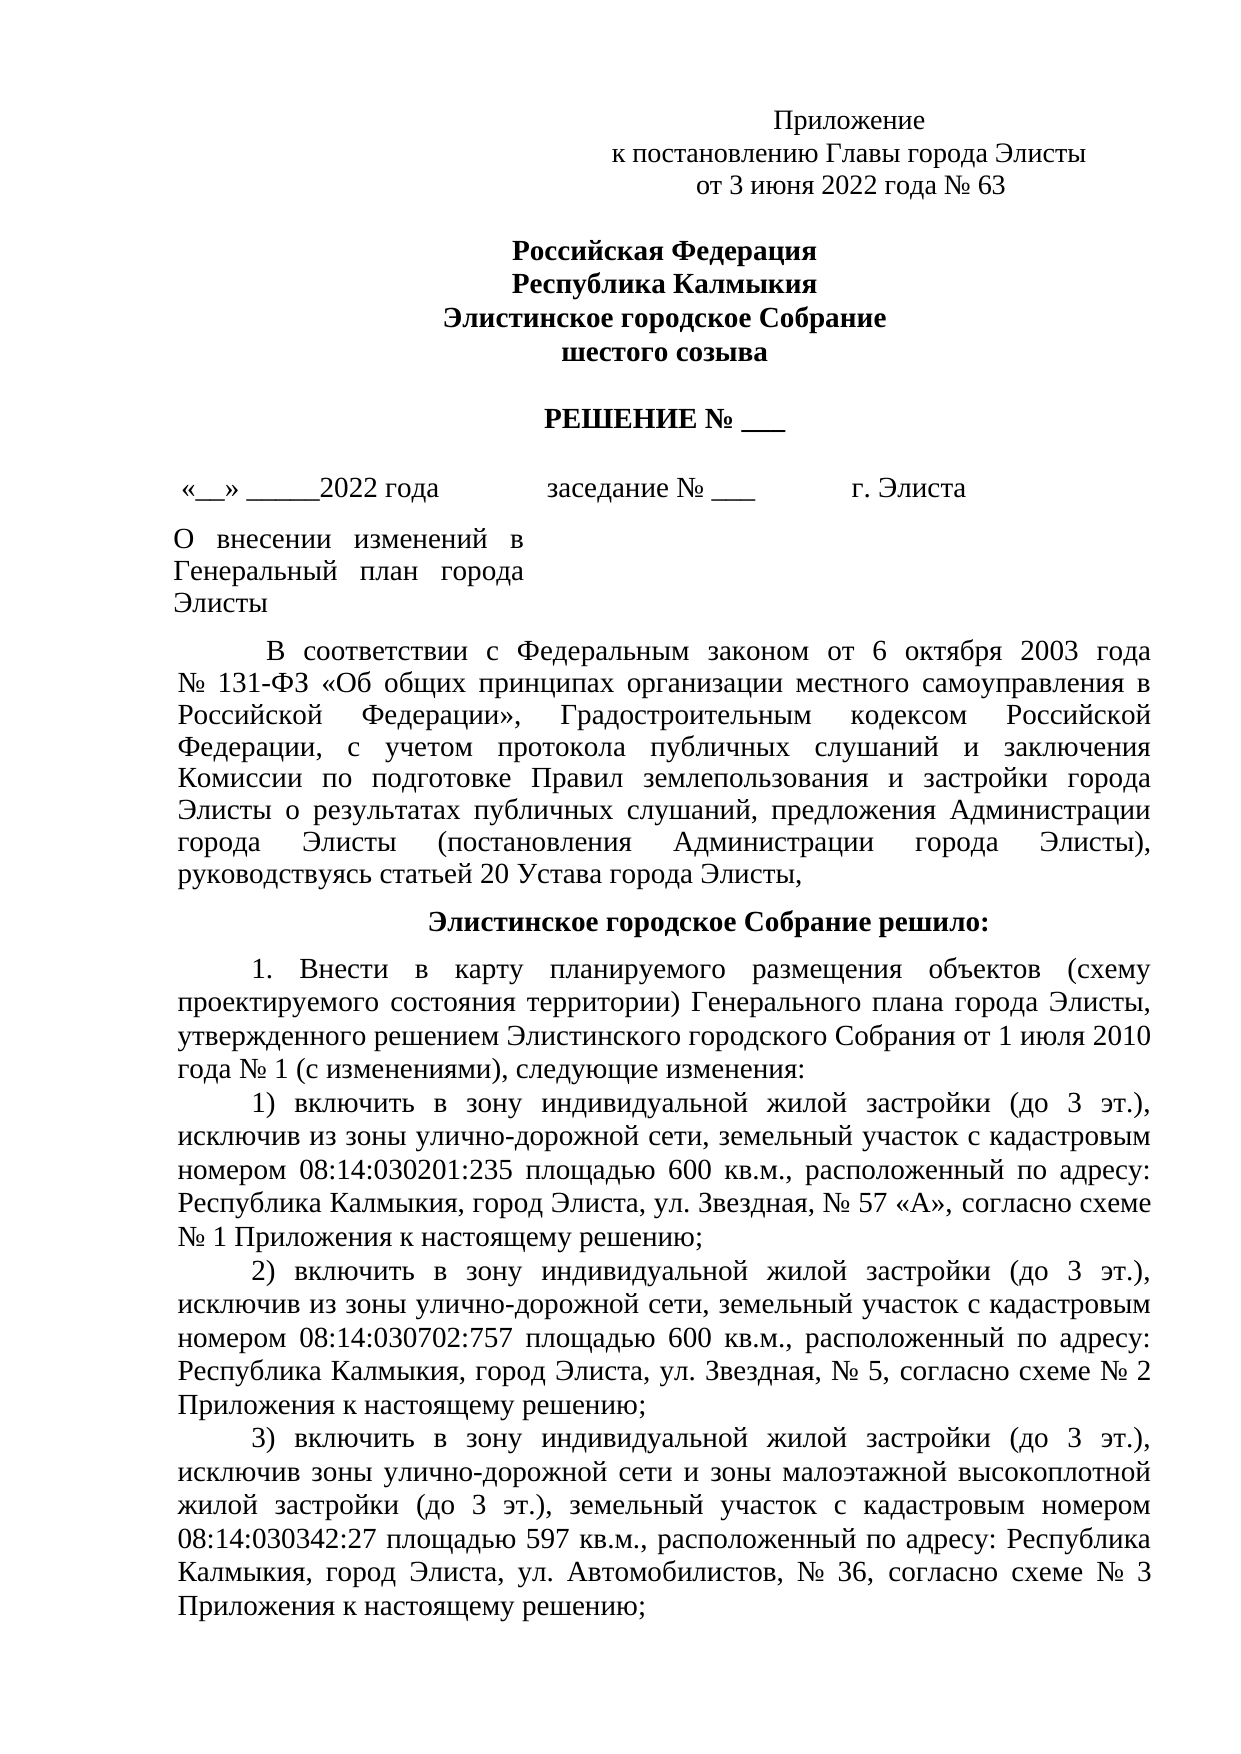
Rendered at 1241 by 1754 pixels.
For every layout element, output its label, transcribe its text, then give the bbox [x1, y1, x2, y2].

text шестого созыва [177, 334, 1152, 367]
text РЕШЕНИЕ № ___ [177, 401, 1152, 434]
text Элистинское городское Собрание [177, 300, 1152, 334]
text 1) включить в зону индивидуальной жилой застройки (до 3 эт.), исключив из зоны улично-дорожной сети, земельный участок с кадастровым номером 08:14:030201:235 площадью 600 кв.м., расположенный по адресу: Республика Калмыкия, город Элиста, ул. Звездная, № 57 «А», согласно схеме № 1 Приложения к настоящему решению; [177, 1085, 1152, 1253]
table_header заседание № ___ [458, 470, 844, 523]
text 3) включить в зону индивидуальной жилой застройки (до 3 эт.), исключив зоны улично-дорожной сети и зоны малоэтажной высокоплотной жилой застройки (до 3 эт.), земельный участок с кадастровым номером 08:14:030342:27 площадью 597 кв.м., расположенный по адресу: Республика Калмыкия, город Элиста, ул. Автомобилистов, № 36, согласно схеме № 3 Приложения к настоящему решению; [177, 1420, 1152, 1622]
text Республика Калмыкия [177, 267, 1152, 300]
table_header г. Элиста [844, 470, 1019, 523]
text 2) включить в зону индивидуальной жилой застройки (до 3 эт.), исключив из зоны улично-дорожной сети, земельный участок с кадастровым номером 08:14:030702:757 площадью 600 кв.м., расположенный по адресу: Республика Калмыкия, город Элиста, ул. Звездная, № 5, согласно схеме № 2 Приложения к настоящему решению; [177, 1253, 1152, 1420]
table_header Приложение к постановлению Главы города Элисты от 3 июня 2022 года № 63 [576, 104, 1122, 233]
table_cell О внесении изменений в Генеральный план города Элисты [166, 523, 531, 635]
text В соответствии с Федеральным законом от 6 октября 2003 года № 131-ФЗ «Об общих принципах организации местного самоуправления в Российской Федерации», Градостроительным кодексом Российской Федерации, с учетом протокола публичных слушаний и заключения Комиссии по подготовке Правил землепользования и застройки города Элисты о результатах публичных слушаний, предложения Администрации города Элисты (постановления Администрации города Элисты), руководствуясь статьей 20 Устава города Элисты, [177, 635, 1152, 890]
table_header «__» _____2022 года [163, 470, 458, 523]
list 1. Внести в карту планируемого размещения объектов (схему проектируемого состояния территории) Генерального плана города Элисты, утвержденного решением Элистинского городского Собрания от 1 июля 2010 года № 1 (с изменениями), следующие изменения: [177, 951, 1152, 1085]
text Российская Федерация [177, 233, 1152, 267]
text Элистинское городское Собрание решило: [177, 906, 1152, 938]
